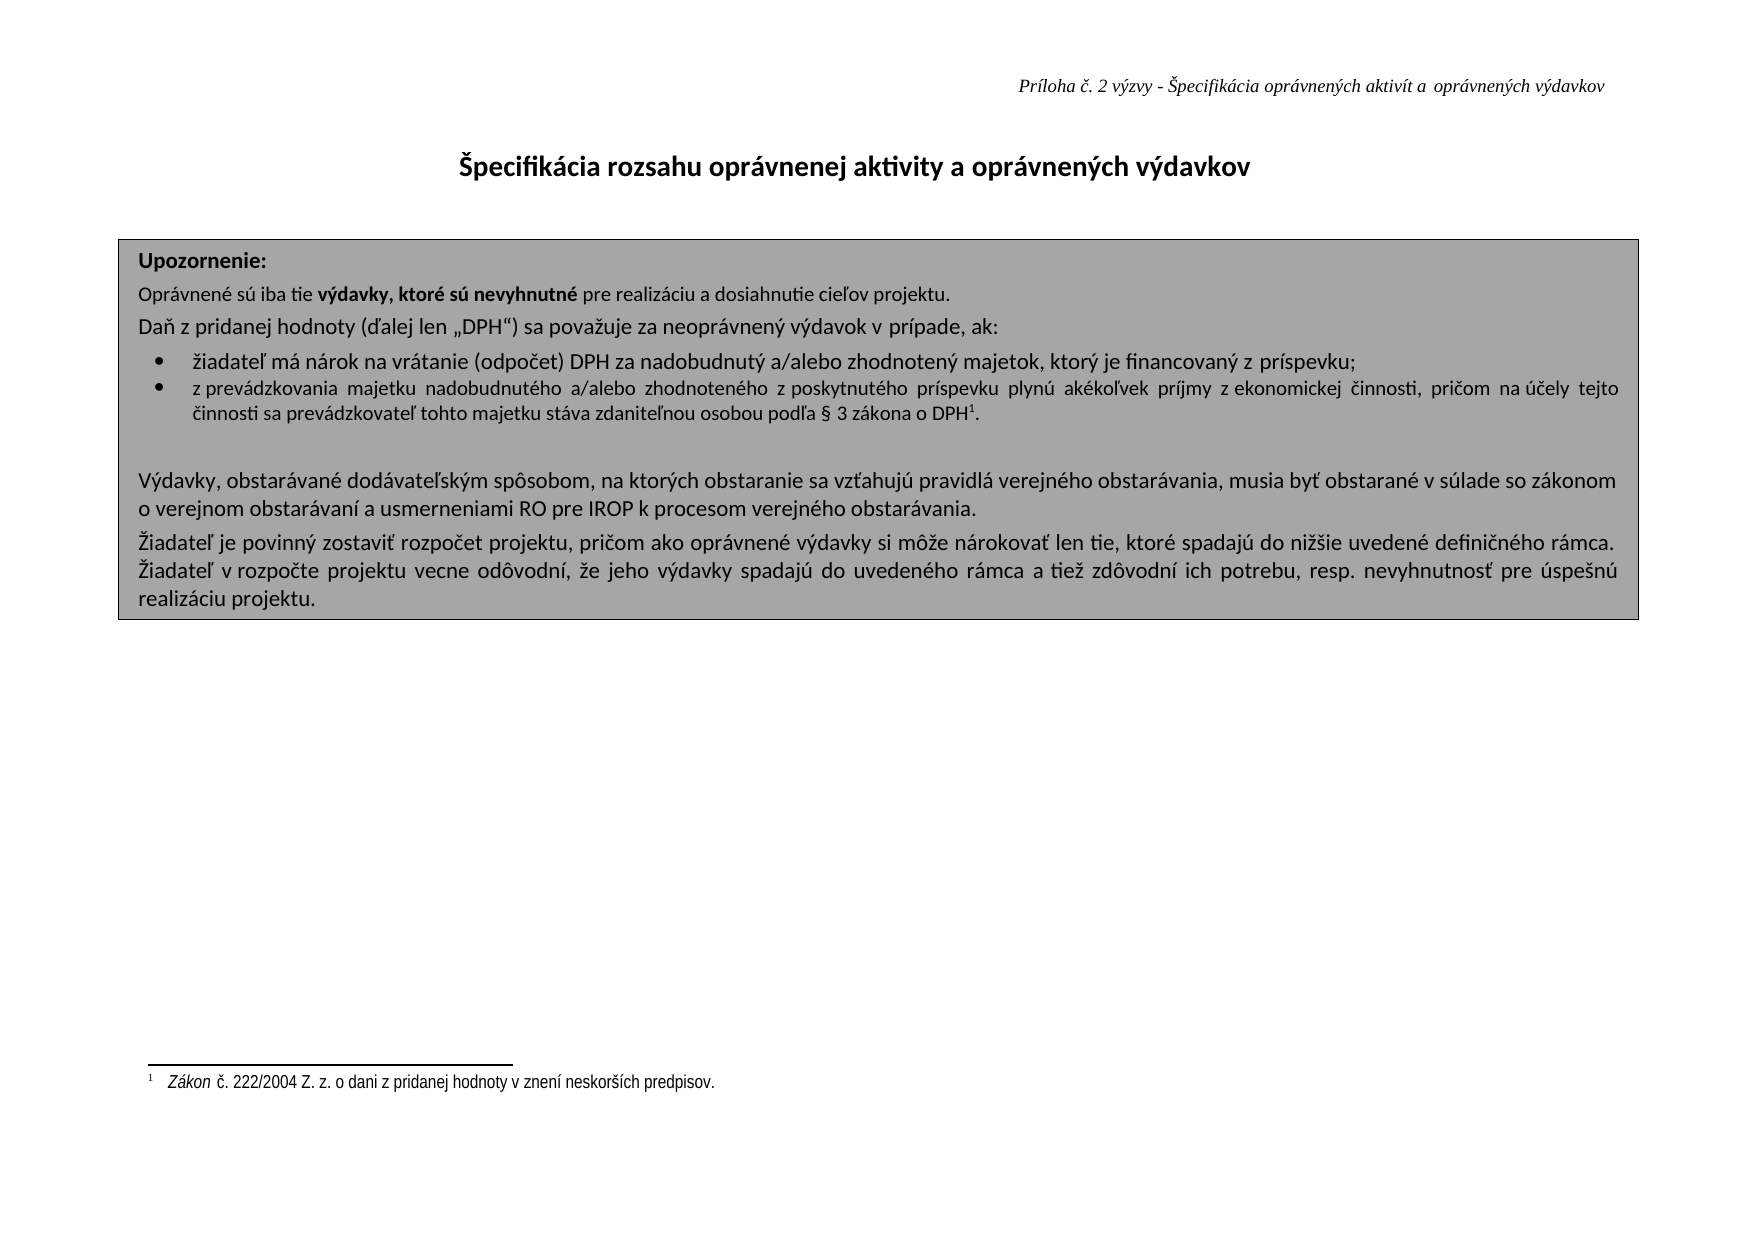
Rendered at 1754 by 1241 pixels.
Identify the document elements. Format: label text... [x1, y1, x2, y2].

table_header Upozornenie: Oprávnené sú iba tie výdavky, ktoré sú nevyhnutné pre realizáciu a dosiahnutie cieľov projektu. Daň z pridanej hodnoty (ďalej len „DPH“) sa považuje za neoprávnený výdavok v prípade, ak: žiadateľ má nárok na vrátanie (odpočet) DPH za nadobudnutý a/alebo zhodnotený majetok, ktorý je financovaný z príspevku; z prevádzkovania majetku nadobudnutého a/alebo zhodnoteného z poskytnutého príspevku plynú akékoľvek príjmy z ekonomickej činnosti, pričom na účely tejto činnosti sa prevádzkovateľ tohto majetku stáva zdaniteľnou osobou podľa § 3 zákona o DPH. Výdavky, obstarávané dodávateľským spôsobom, na ktorých obstaranie sa vzťahujú pravidlá verejného obstarávania, musia byť obstarané v súlade so zákonom o verejnom obstarávaní a usmerneniami RO pre IROP k procesom verejného obstarávania. Žiadateľ je povinný zostaviť rozpočet projektu, pričom ako oprávnené výdavky si môže nárokovať len tie, ktoré spadajú do nižšie uvedené definičného rámca. Žiadateľ v rozpočte projektu vecne odôvodní, že jeho výdavky spadajú do uvedeného rámca a tiež zdôvodní ich potrebu, resp. nevyhnutnosť pre úspešnú realizáciu projektu. [119, 240, 1638, 619]
text Špecifikácia rozsahu oprávnenej aktivity a oprávnených výdavkov [103, 148, 1606, 183]
